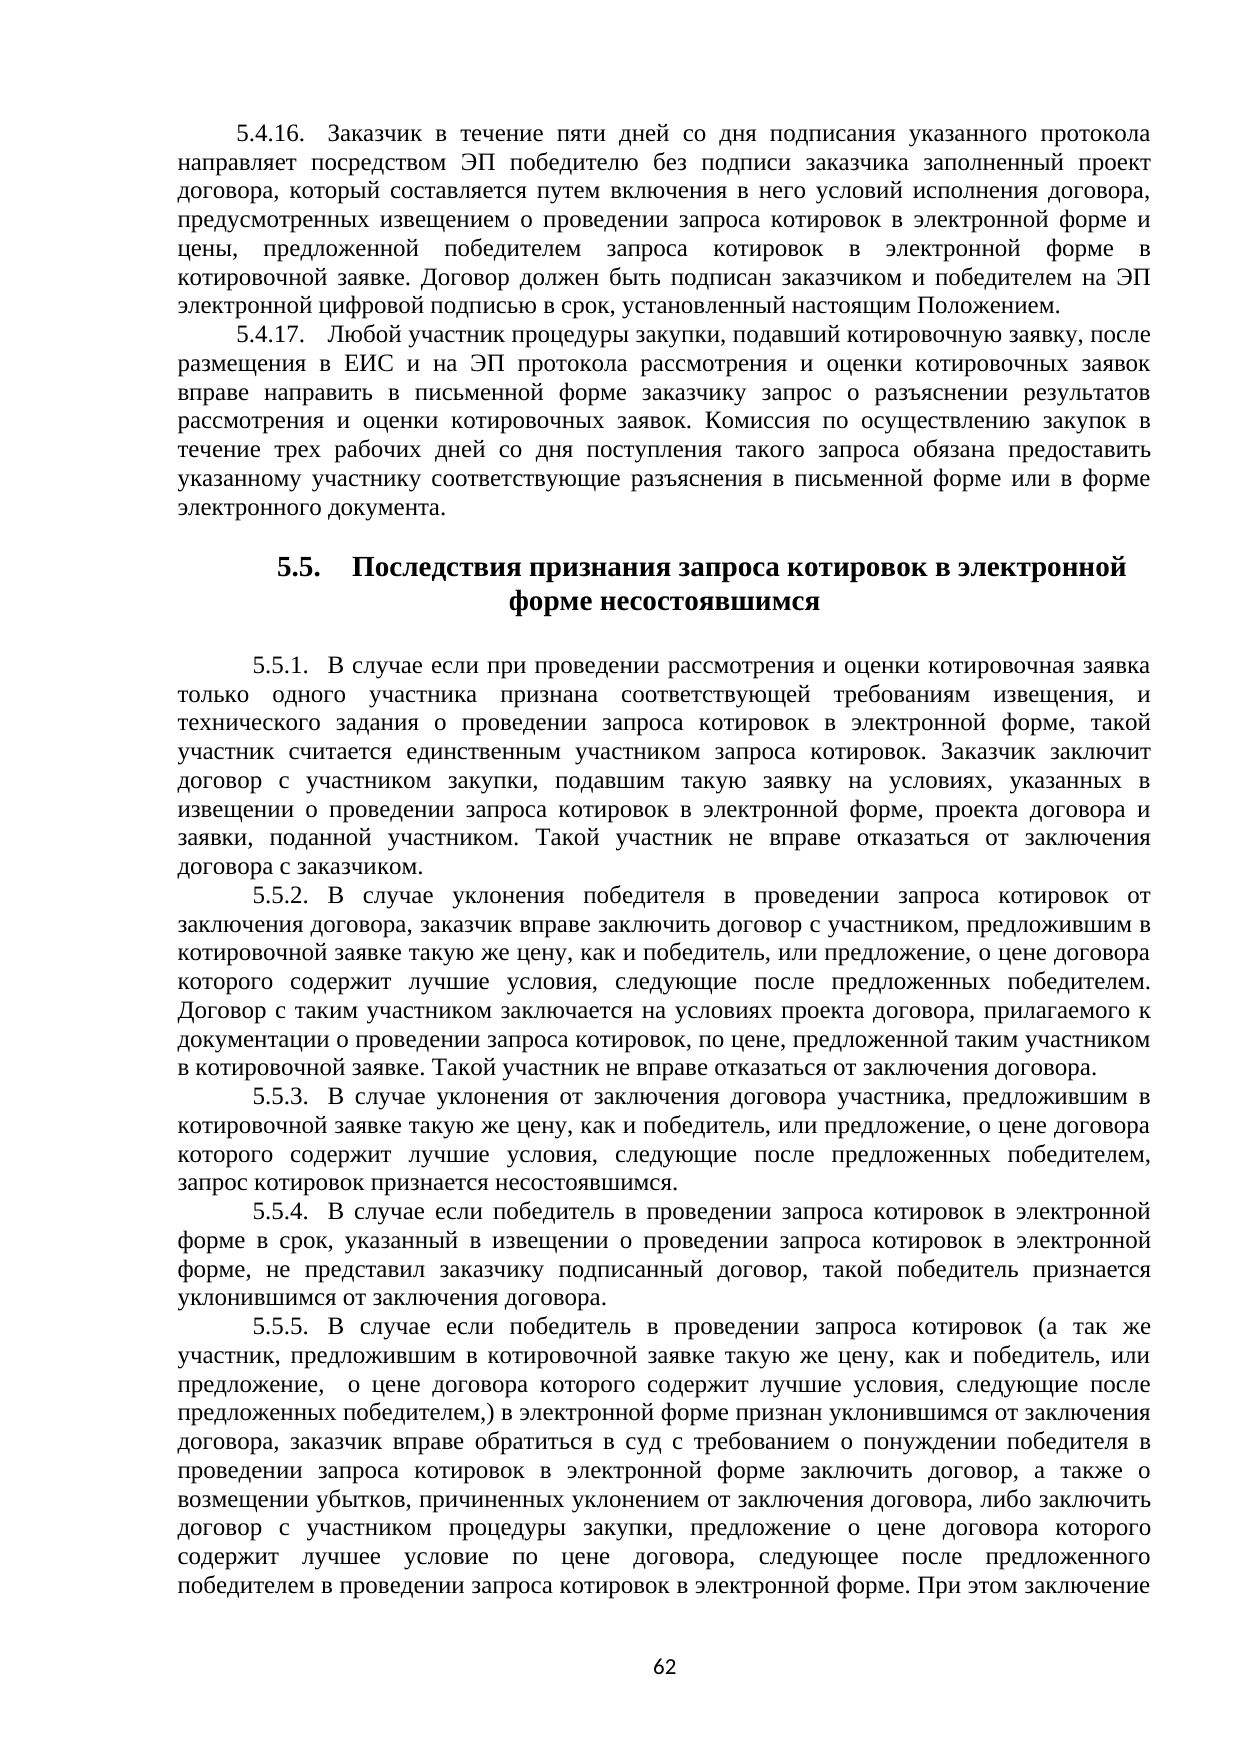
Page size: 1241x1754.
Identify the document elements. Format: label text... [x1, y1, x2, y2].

list Любой участник процедуры закупки, подавший котировочную заявку, после размещения в ЕИС и на ЭП протокола рассмотрения и оценки котировочных заявок вправе направить в письменной форме заказчику запрос о разъяснении результатов рассмотрения и оценки котировочных заявок. Комиссия по осуществлению закупок в течение трех рабочих дней со дня поступления такого запроса обязана предоставить указанному участнику соответствующие разъяснения в письменной форме или в форме электронного документа. [177, 319, 1152, 521]
list В случае если при проведении рассмотрения и оценки котировочная заявка только одного участника признана соответствующей требованиям извещения, и технического задания о проведении запроса котировок в электронной форме, такой участник считается единственным участником запроса котировок. Заказчик заключит договор с участником закупки, подавшим такую заявку на условиях, указанных в извещении о проведении запроса котировок в электронной форме, проекта договора и заявки, поданной участником. Такой участник не вправе отказаться от заключения договора с заказчиком. [177, 650, 1152, 880]
list В случае уклонения от заключения договора участника, предложившим в котировочной заявке такую же цену, как и победитель, или предложение, о цене договора которого содержит лучшие условия, следующие после предложенных победителем, запрос котировок признается несостоявшимся. [177, 1081, 1152, 1196]
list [177, 1311, 1152, 1599]
list Заказчик в течение пяти дней со дня подписания указанного протокола направляет посредством ЭП победителю без подписи заказчика заполненный проект договора, который составляется путем включения в него условий исполнения договора, предусмотренных извещением о проведении запроса котировок в электронной форме и цены, предложенной победителем запроса котировок в электронной форме в котировочной заявке. Договор должен быть подписан заказчиком и победителем на ЭП электронной цифровой подписью в срок, установленный настоящим Положением. [177, 118, 1152, 319]
list В случае уклонения победителя в проведении запроса котировок от заключения договора, заказчик вправе заключить договор с участником, предложившим в котировочной заявке такую же цену, как и победитель, или предложение, о цене договора которого содержит лучшие условия, следующие после предложенных победителем. Договор с таким участником заключается на условиях проекта договора, прилагаемого к документации о проведении запроса котировок, по цене, предложенной таким участником в котировочной заявке. Такой участник не вправе отказаться от заключения договора. [177, 880, 1152, 1081]
list В случае если победитель в проведении запроса котировок в электронной форме в срок, указанный в извещении о проведении запроса котировок в электронной форме, не представил заказчику подписанный договор, такой победитель признается уклонившимся от заключения договора. [177, 1196, 1152, 1311]
list Последствия признания запроса котировок в электронной форме несостоявшимся [177, 549, 1152, 616]
